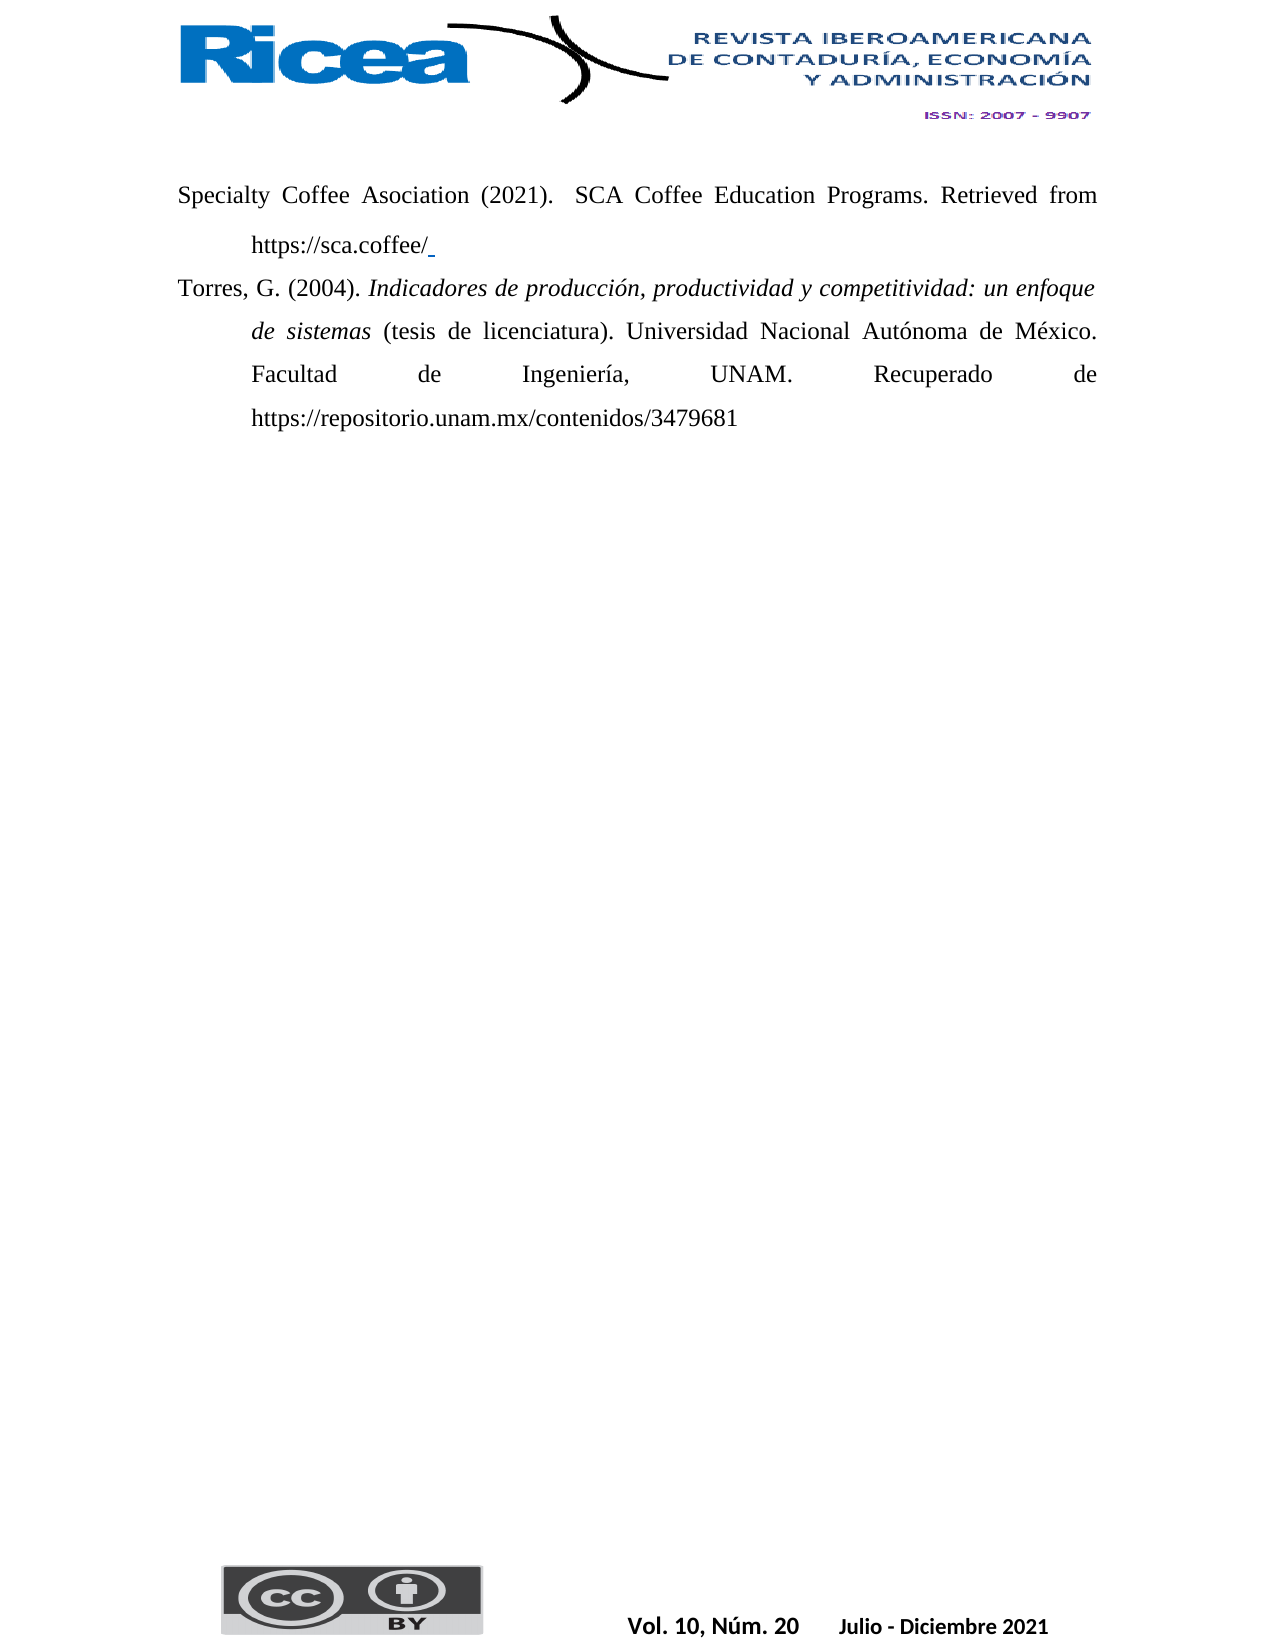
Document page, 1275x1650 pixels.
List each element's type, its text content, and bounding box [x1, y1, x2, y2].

text Specialty Coffee Asociation (2021). SCA Coffee Education Programs. Retrieved from https://sca.coffee/ [177, 148, 1098, 259]
text Torres, G. (2004). Indicadores de producción, productividad y competitividad: un enfoque de sistemas (tesis de licenciatura). Universidad Nacional Autónoma de México. Facultad de Ingeniería, UNAM. Recuperado de https://repositorio.unam.mx/contenidos/3479681 [177, 273, 1098, 431]
picture [221, 1565, 484, 1635]
